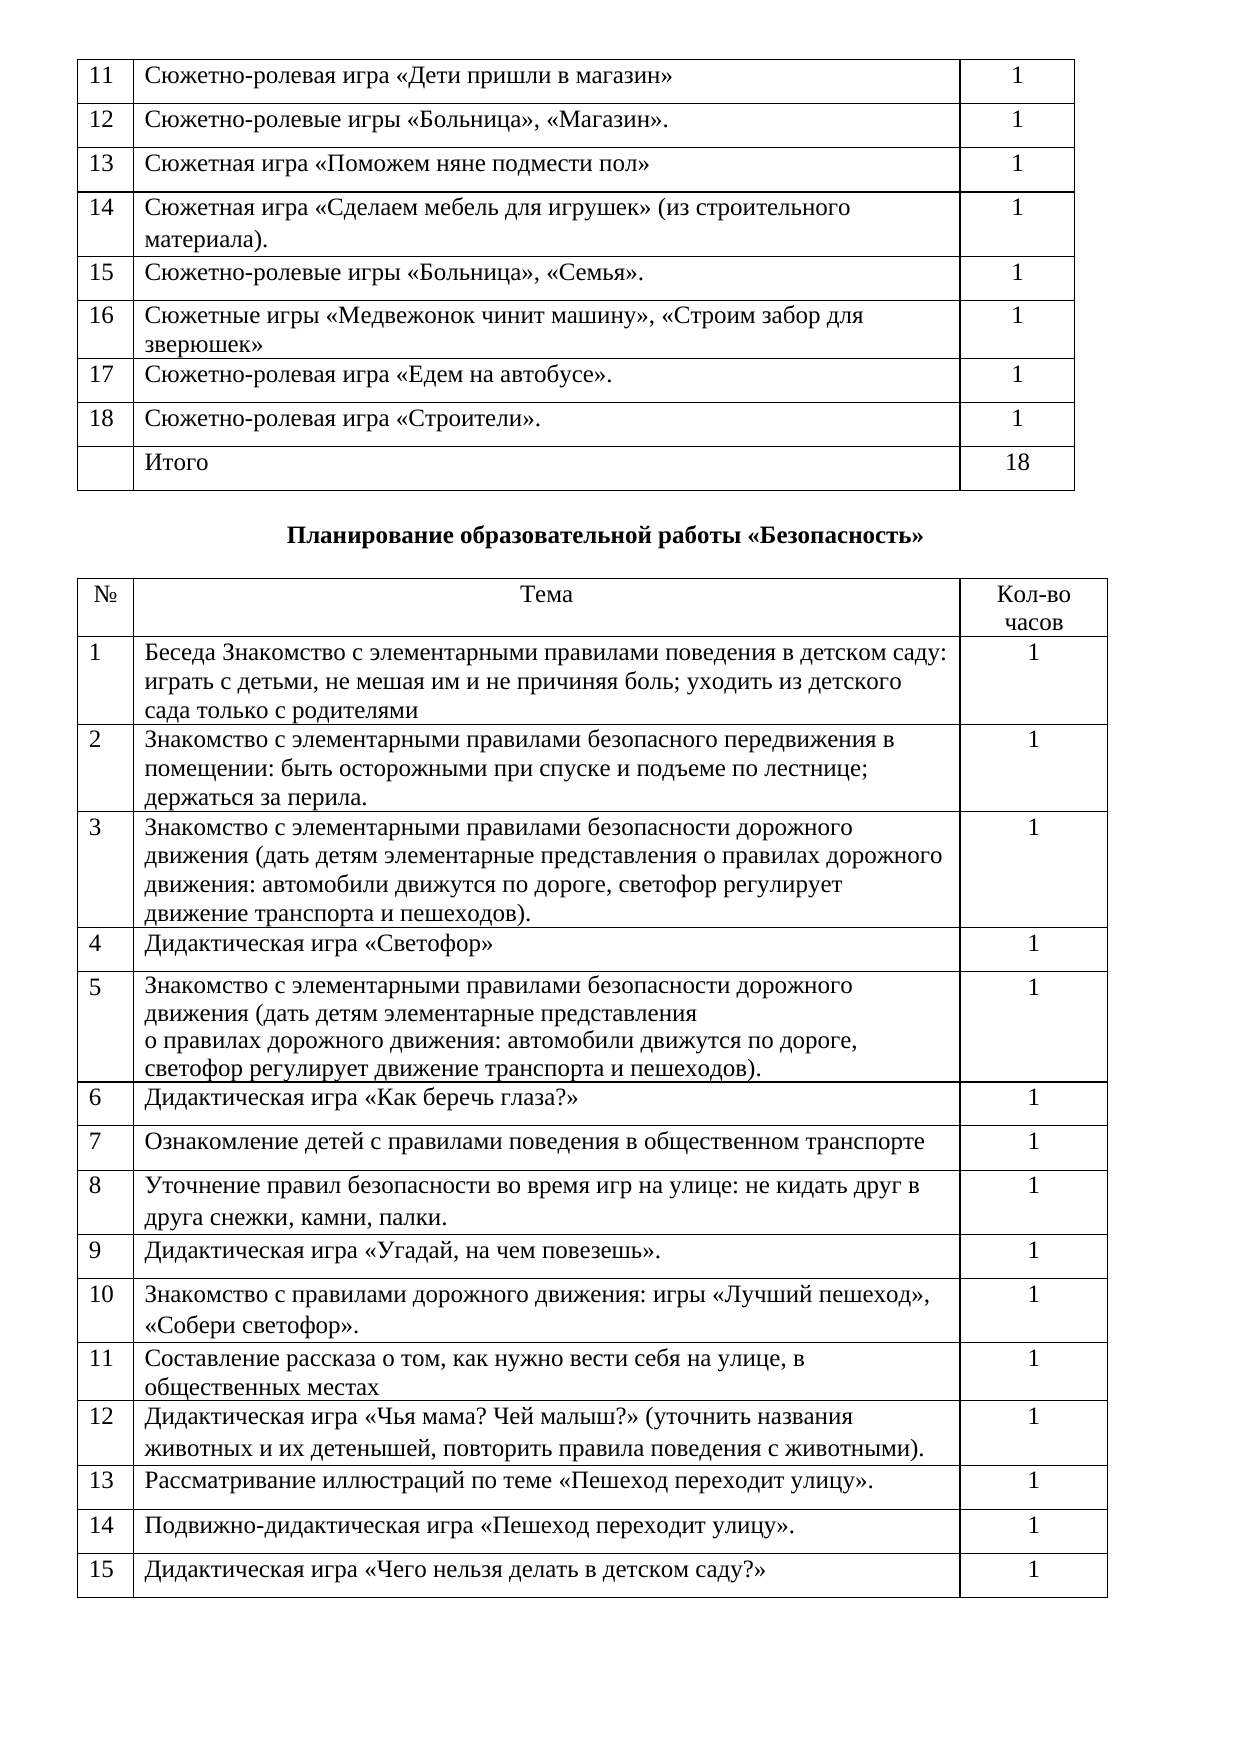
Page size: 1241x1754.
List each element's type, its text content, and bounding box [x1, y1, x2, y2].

table_cell 1 [961, 972, 1107, 1081]
table_cell 18 [961, 447, 1074, 490]
table_cell 1 [961, 928, 1107, 971]
table_cell 14 [78, 193, 133, 256]
table_cell Составление рассказа о том, как нужно вести себя на улице, в общественных местах [134, 1343, 959, 1400]
table_cell 1 [961, 1554, 1107, 1597]
table_cell Сюжетно-ролевая игра «Дети пришли в магазин» [134, 60, 959, 103]
table_cell 7 [78, 1126, 133, 1169]
table_header Тема [134, 579, 959, 636]
table_cell 11 [78, 1343, 133, 1400]
table_cell 8 [78, 1171, 133, 1234]
table_cell Сюжетные игры «Медвежонок чинит машину», «Строим забор для зверюшек» [134, 301, 959, 358]
table_cell 13 [78, 148, 133, 191]
table_cell 17 [78, 359, 133, 402]
text Планирование образовательной работы «Безопасность» [89, 520, 1122, 549]
table_cell 1 [961, 1083, 1107, 1125]
table_cell 11 [78, 60, 133, 103]
table_cell 14 [78, 1510, 133, 1553]
table_cell 13 [78, 1466, 133, 1509]
table_cell 1 [961, 812, 1107, 927]
table_cell Рассматривание иллюстраций по теме «Пешеход переходит улицу». [134, 1466, 959, 1509]
table_cell 1 [961, 104, 1074, 147]
table_cell Дидактическая игра «Чья мама? Чей малыш?» (уточнить названия животных и их детенышей, повторить правила поведения с животными). [134, 1401, 959, 1464]
table_cell Знакомство с элементарными правилами безопасности дорожного движения (дать детям элементарные представления о правилах дорожного движения: автомобили движутся по дороге, светофор регулирует движение транспорта и пешеходов). [134, 972, 959, 1081]
table_cell 1 [961, 60, 1074, 103]
table_cell 1 [961, 637, 1107, 723]
table_cell Подвижно-дидактическая игра «Пешеход переходит улицу». [134, 1510, 959, 1553]
table_cell Знакомство с правилами дорожного движения: игры «Лучший пешеход», «Собери светофор». [134, 1279, 959, 1342]
table_cell 1 [961, 1466, 1107, 1509]
table_cell [78, 447, 133, 490]
table_cell 1 [961, 1126, 1107, 1169]
table_cell 4 [78, 928, 133, 971]
table_cell 1 [961, 1343, 1107, 1400]
table_cell Дидактическая игра «Как беречь глаза?» [134, 1083, 959, 1125]
table_cell Дидактическая игра «Светофор» [134, 928, 959, 971]
table_cell 18 [78, 403, 133, 446]
table_cell 2 [78, 725, 133, 811]
table_cell Сюжетная игра «Поможем няне подмести пол» [134, 148, 959, 191]
table_header Кол-во часов [961, 579, 1107, 636]
table_cell 1 [961, 403, 1074, 446]
table_header № [78, 579, 133, 636]
table_cell 3 [78, 812, 133, 927]
table_cell 10 [78, 1279, 133, 1342]
table_cell Ознакомление детей с правилами поведения в общественном транспорте [134, 1126, 959, 1169]
table_cell Сюжетно-ролевая игра «Строители». [134, 403, 959, 446]
table_cell Сюжетно-ролевые игры «Больница», «Семья». [134, 257, 959, 299]
table_cell Беседа Знакомство с элементарными правилами поведения в детском саду: играть с детьми, не мешая им и не причиняя боль; уходить из детского сада только с родителями [134, 637, 959, 723]
table_cell 1 [961, 1510, 1107, 1553]
table_cell Сюжетно-ролевые игры «Больница», «Магазин». [134, 104, 959, 147]
table_cell 9 [78, 1235, 133, 1278]
table_cell 1 [961, 257, 1074, 299]
table_cell Знакомство с элементарными правилами безопасности дорожного движения (дать детям элементарные представления о правилах дорожного движения: автомобили движутся по дороге, светофор регулирует движение транспорта и пешеходов). [134, 812, 959, 927]
table_cell 1 [961, 1279, 1107, 1342]
table_cell 12 [78, 104, 133, 147]
table_cell 15 [78, 1554, 133, 1597]
table_cell Сюжетная игра «Сделаем мебель для игрушек» (из строительного материала). [134, 193, 959, 256]
table_cell 1 [961, 301, 1074, 358]
table_cell 1 [961, 193, 1074, 256]
table_cell Уточнение правил безопасности во время игр на улице: не кидать друг в друга снежки, камни, палки. [134, 1171, 959, 1234]
table_cell 1 [961, 148, 1074, 191]
table_cell Дидактическая игра «Угадай, на чем повезешь». [134, 1235, 959, 1278]
table_cell 1 [961, 1171, 1107, 1234]
table_cell 1 [961, 359, 1074, 402]
table_cell 15 [78, 257, 133, 299]
table_cell 12 [78, 1401, 133, 1464]
table_cell 1 [78, 637, 133, 723]
table_cell 1 [961, 1235, 1107, 1278]
table_cell 6 [78, 1083, 133, 1125]
table_cell 1 [961, 725, 1107, 811]
table_cell Дидактическая игра «Чего нельзя делать в детском саду?» [134, 1554, 959, 1597]
table_cell 16 [78, 301, 133, 358]
table_cell Сюжетно-ролевая игра «Едем на автобусе». [134, 359, 959, 402]
table_cell Знакомство с элементарными правилами безопасного передвижения в помещении: быть осторожными при спуске и подъеме по лестнице; держаться за перила. [134, 725, 959, 811]
table_cell 5 [78, 972, 133, 1081]
table_cell 1 [961, 1401, 1107, 1464]
table_cell Итого [134, 447, 959, 490]
